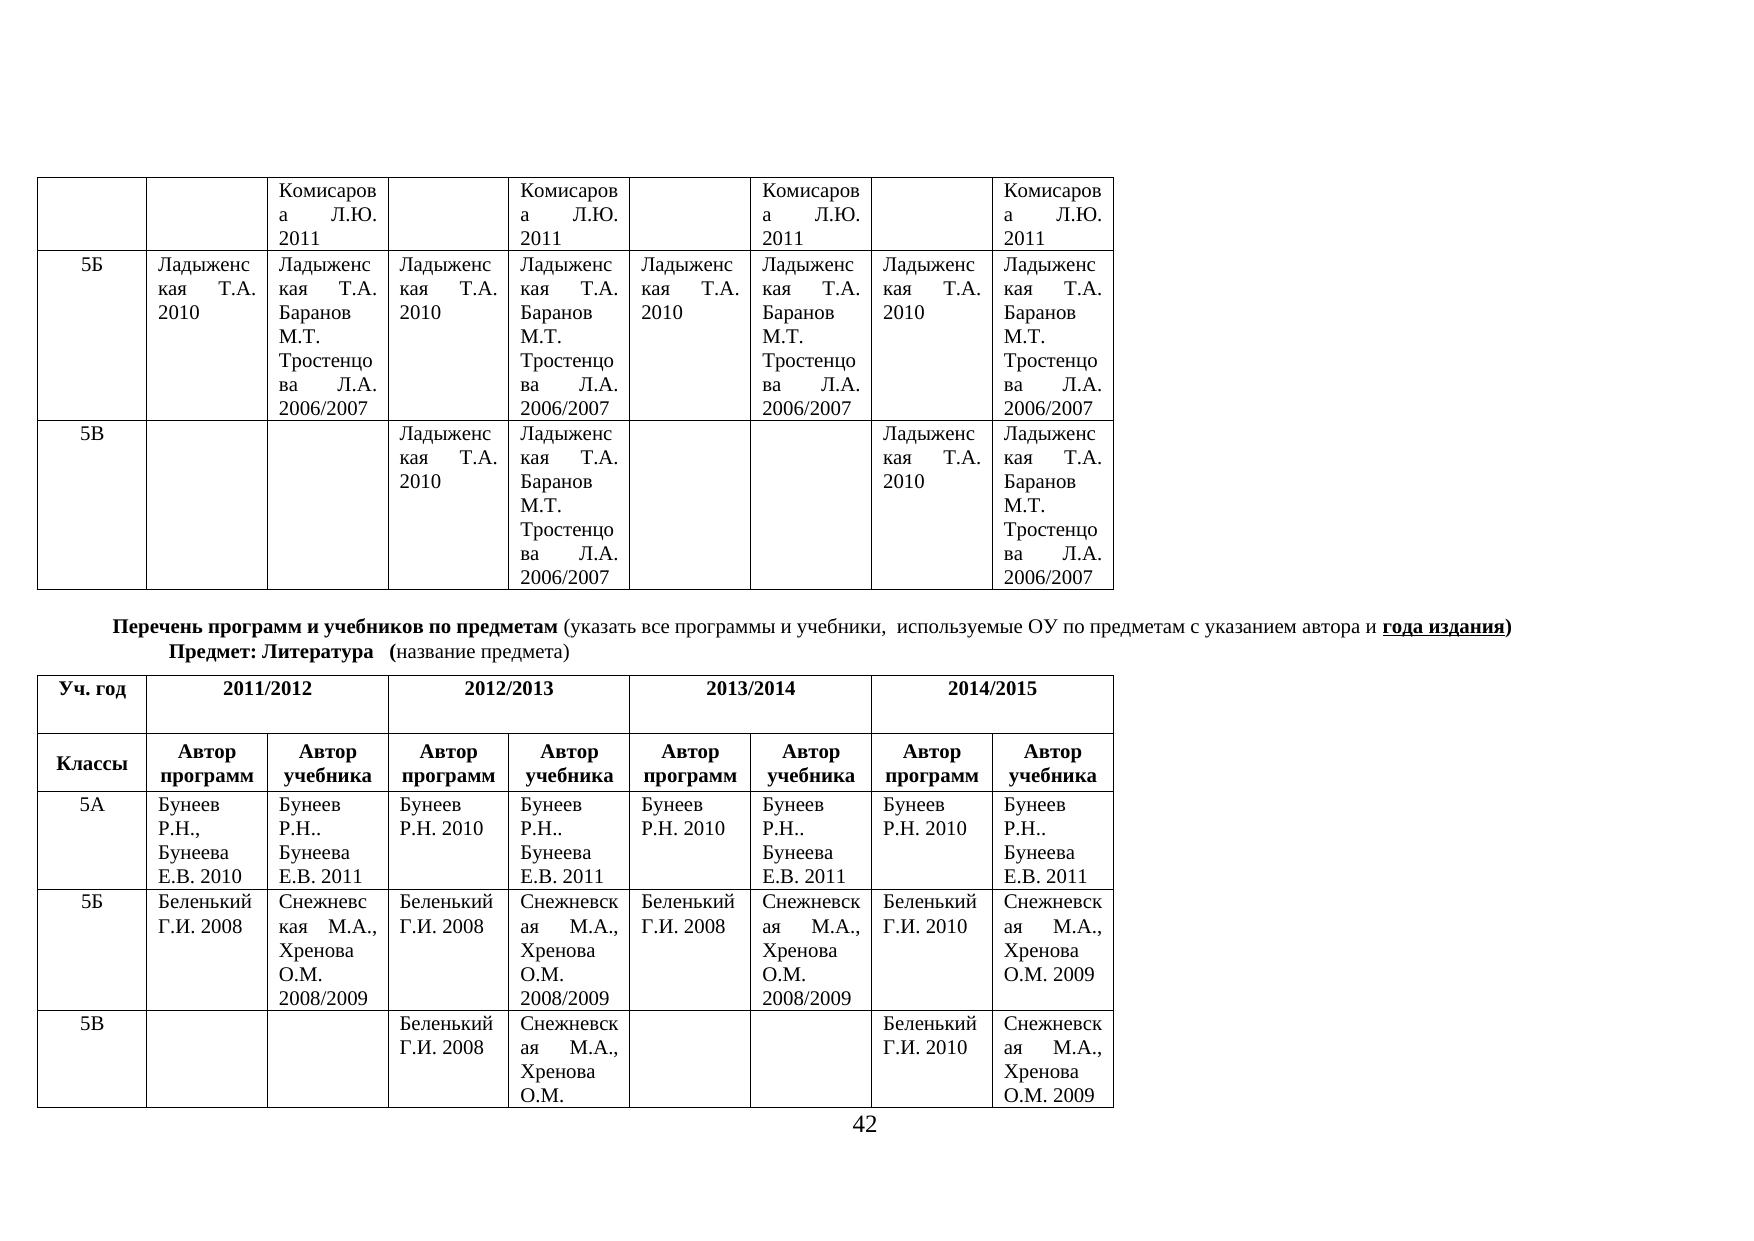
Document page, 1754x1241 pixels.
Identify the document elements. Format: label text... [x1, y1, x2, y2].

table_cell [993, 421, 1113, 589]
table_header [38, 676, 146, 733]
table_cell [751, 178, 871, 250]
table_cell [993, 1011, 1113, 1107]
text Предмет: Литература (название предмета) [94, 638, 1636, 663]
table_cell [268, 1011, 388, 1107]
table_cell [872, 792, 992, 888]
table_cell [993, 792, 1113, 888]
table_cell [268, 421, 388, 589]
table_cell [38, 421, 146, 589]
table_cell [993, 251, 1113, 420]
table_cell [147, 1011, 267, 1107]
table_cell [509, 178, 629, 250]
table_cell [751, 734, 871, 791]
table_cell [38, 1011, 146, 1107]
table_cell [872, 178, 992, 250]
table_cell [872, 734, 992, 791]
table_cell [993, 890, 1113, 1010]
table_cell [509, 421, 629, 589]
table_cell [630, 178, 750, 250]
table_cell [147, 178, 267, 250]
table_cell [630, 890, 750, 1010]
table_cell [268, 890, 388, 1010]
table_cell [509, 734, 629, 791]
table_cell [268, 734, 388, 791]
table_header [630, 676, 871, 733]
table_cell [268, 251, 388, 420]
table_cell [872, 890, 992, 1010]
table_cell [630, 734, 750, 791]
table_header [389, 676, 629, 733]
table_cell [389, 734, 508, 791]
text Перечень программ и учебников по предметам (указать все программы и учебники, используемые ОУ по предметам с указанием автора и года издания) [112, 614, 1636, 638]
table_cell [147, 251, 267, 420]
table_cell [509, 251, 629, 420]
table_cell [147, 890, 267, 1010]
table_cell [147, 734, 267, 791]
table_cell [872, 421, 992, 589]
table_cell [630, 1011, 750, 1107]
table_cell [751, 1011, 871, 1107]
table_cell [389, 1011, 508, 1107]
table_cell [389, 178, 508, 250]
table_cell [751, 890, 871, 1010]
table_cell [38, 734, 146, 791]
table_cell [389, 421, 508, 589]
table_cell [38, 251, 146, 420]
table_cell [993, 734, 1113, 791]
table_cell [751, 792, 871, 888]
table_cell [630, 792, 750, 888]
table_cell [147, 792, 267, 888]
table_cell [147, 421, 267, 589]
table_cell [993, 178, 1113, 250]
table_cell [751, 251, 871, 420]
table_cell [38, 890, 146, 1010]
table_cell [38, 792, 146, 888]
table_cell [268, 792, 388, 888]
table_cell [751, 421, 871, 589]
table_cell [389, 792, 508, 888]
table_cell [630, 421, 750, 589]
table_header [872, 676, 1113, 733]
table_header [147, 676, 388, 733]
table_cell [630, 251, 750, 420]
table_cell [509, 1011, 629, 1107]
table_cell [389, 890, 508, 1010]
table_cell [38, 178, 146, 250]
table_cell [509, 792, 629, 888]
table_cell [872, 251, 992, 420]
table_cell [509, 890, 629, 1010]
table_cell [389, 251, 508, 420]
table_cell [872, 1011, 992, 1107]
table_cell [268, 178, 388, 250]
